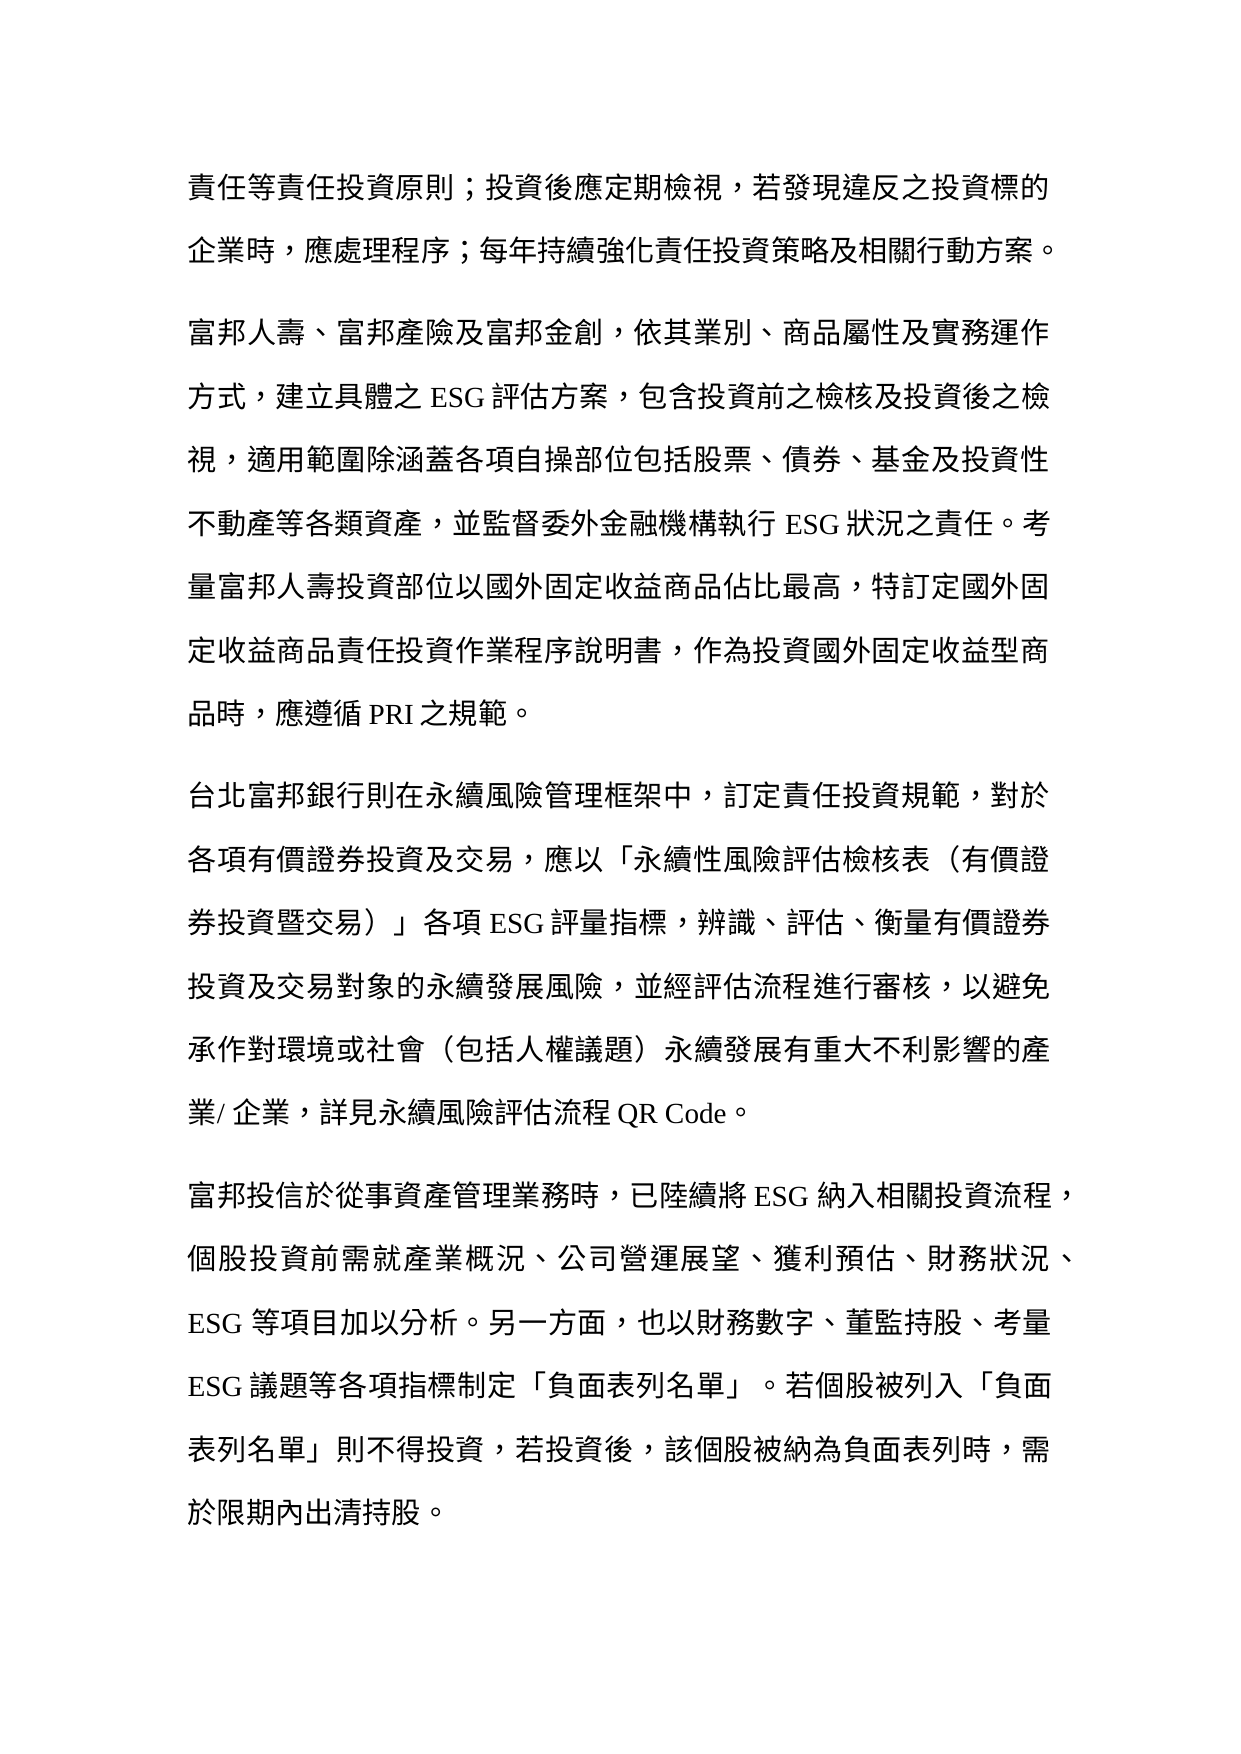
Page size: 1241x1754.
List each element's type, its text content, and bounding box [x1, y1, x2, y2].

text 富邦投信於從事資產管理業務時，已陸續將ESG 納入相關投資流程，個股投資前需就產業概況、公司營運展望、獲利預估、財務狀況、ESG 等項目加以分析。另一方面，也以財務數字、董監持股、考量ESG議題等各項指標制定「負面表列名單」。若個股被列入「負面表列名單」則不得投資，若投資後，該個股被納為負面表列時，需於限期內出清持股。 [187, 1172, 1053, 1532]
text 富邦人壽、富邦產險及富邦金創，依其業別、商品屬性及實務運作方式，建立具體之ESG評估方案，包含投資前之檢核及投資後之檢視，適用範圍除涵蓋各項自操部位包括股票、債券、基金及投資性不動產等各類資產，並監督委外金融機構執行ESG狀況之責任。考量富邦人壽投資部位以國外固定收益商品佔比最高，特訂定國外固定收益商品責任投資作業程序說明書，作為投資國外固定收益型商品時，應遵循PRI之規範。 [187, 310, 1053, 733]
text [187, 164, 1053, 270]
text 台北富邦銀行則在永續風險管理框架中，訂定責任投資規範，對於各項有價證券投資及交易，應以「永續性風險評估檢核表（有價證券投資暨交易）」各項ESG評量指標，辨識、評估、衡量有價證券投資及交易對象的永續發展風險，並經評估流程進行審核，以避免承作對環境或社會（包括人權議題）永續發展有重大不利影響的產業/ 企業，詳見永續風險評估流程QR Code。 [187, 773, 1053, 1132]
